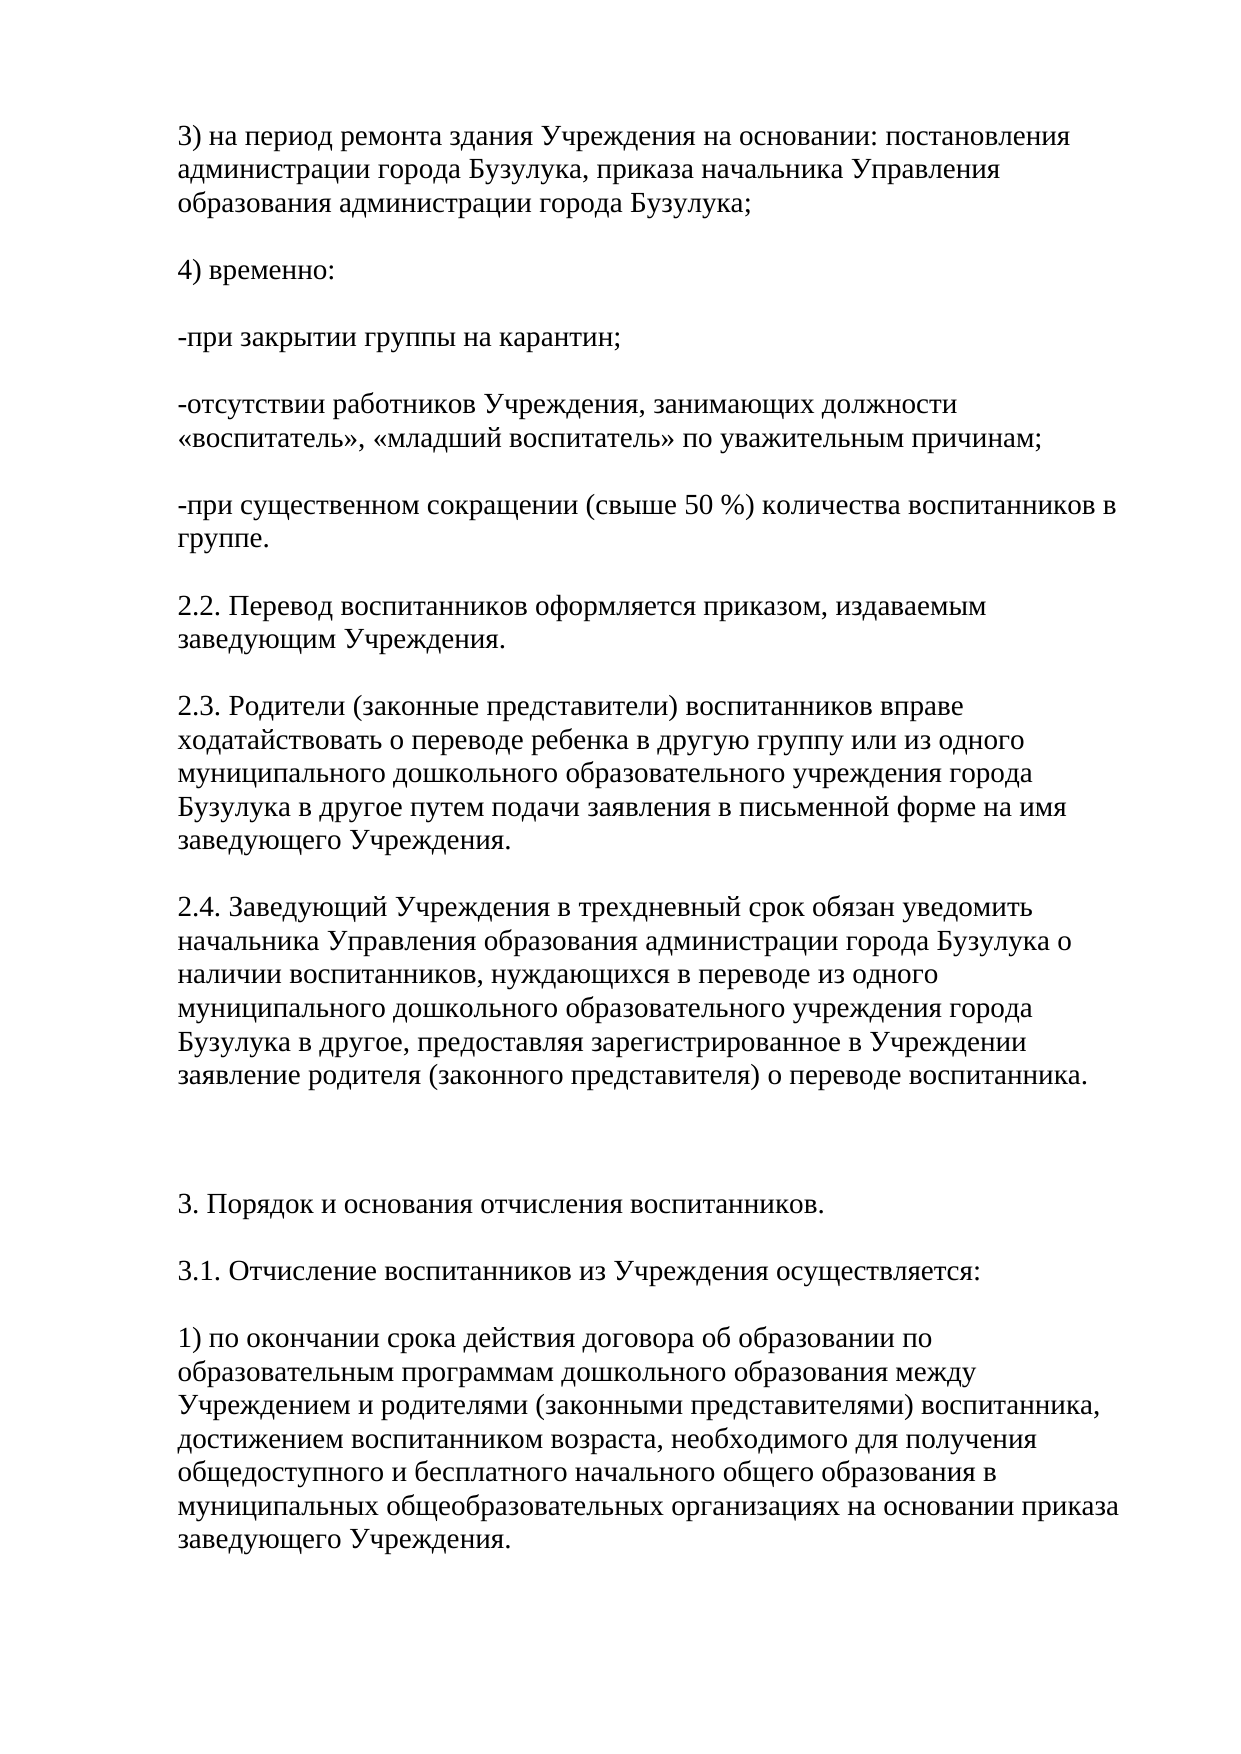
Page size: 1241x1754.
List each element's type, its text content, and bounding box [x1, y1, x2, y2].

text 3) на период ремонта здания Учреждения на основании: постановления администрации города Бузулука, приказа начальника Управления образования администрации города Бузулука; [177, 118, 1152, 219]
text 2.4. Заведующий Учреждения в трехдневный срок обязан уведомить начальника Управления образования администрации города Бузулука о наличии воспитанников, нуждающихся в переводе из одного муниципального дошкольного образовательного учреждения города Бузулука в другое, предоставляя зарегистрированное в Учреждении заявление родителя (законного представителя) о переводе воспитанника. [177, 889, 1152, 1091]
text 3. Порядок и основания отчисления воспитанников. [177, 1186, 1152, 1219]
text 2.2. Перевод воспитанников оформляется приказом, издаваемым заведующим Учреждения. [177, 588, 1152, 655]
text -при существенном сокращении (свыше 50 %) количества воспитанников в группе. [177, 487, 1152, 554]
text -отсутствии работников Учреждения, занимающих должности «воспитатель», «младший воспитатель» по уважительным причинам; [177, 386, 1152, 453]
text 1) по окончании срока действия договора об образовании по образовательным программам дошкольного образования между Учреждением и родителями (законными представителями) воспитанника, достижением воспитанником возраста, необходимого для получения общедоступного и бесплатного начального общего образования в муниципальных общеобразовательных организациях на основании приказа заведующего Учреждения. [177, 1320, 1152, 1555]
text 4) временно: [177, 252, 1152, 286]
text 2.3. Родители (законные представители) воспитанников вправе ходатайствовать о переводе ребенка в другую группу или из одного муниципального дошкольного образовательного учреждения города Бузулука в другое путем подачи заявления в письменной форме на имя заведующего Учреждения. [177, 688, 1152, 856]
text 3.1. Отчисление воспитанников из Учреждения осуществляется: [177, 1253, 1152, 1287]
text -при закрытии группы на карантин; [177, 319, 1152, 353]
